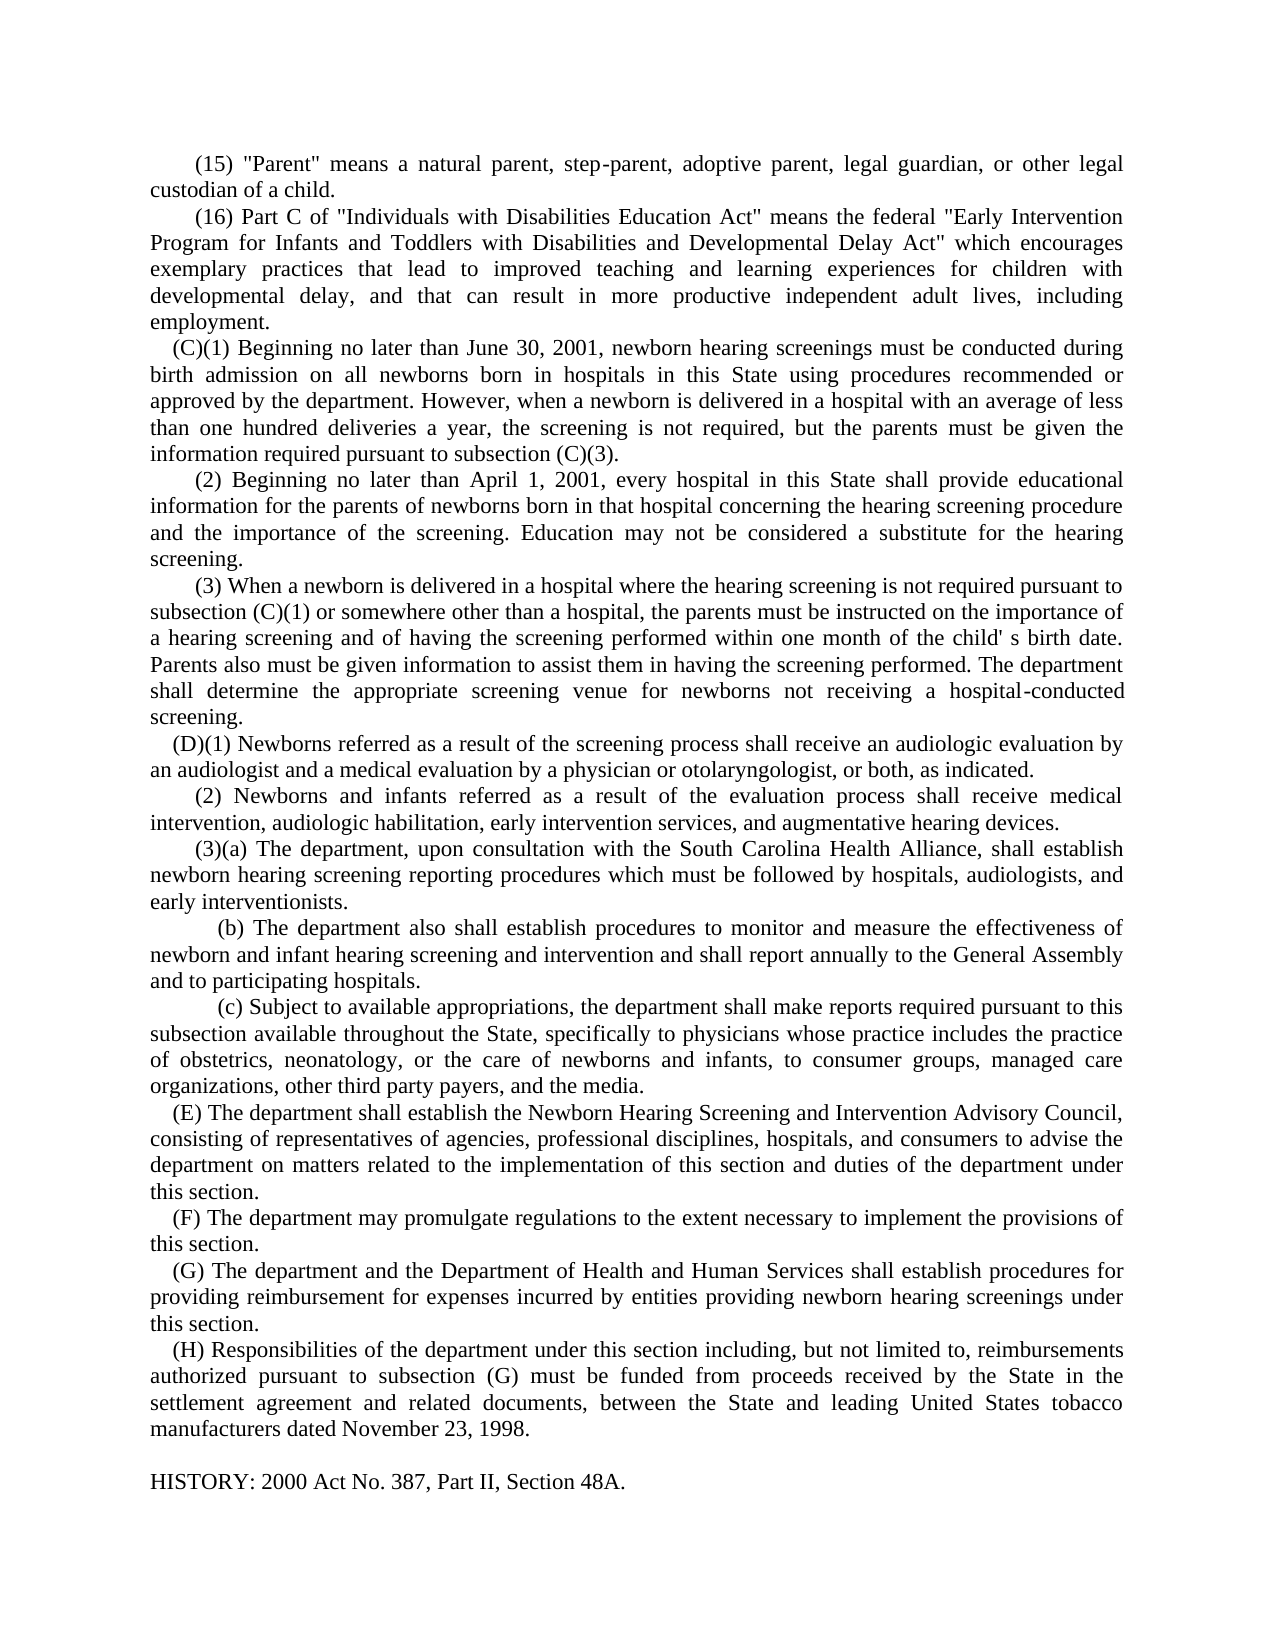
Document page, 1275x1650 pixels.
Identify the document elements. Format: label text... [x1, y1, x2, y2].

text (H) Responsibilities of the department under this section including, but not limited to, reimbursements authorized pursuant to subsection (G) must be funded from proceeds received by the State in the settlement agreement and related documents, between the State and leading United States tobacco manufacturers dated November 23, 1998. [150, 1336, 1125, 1441]
text (2) Beginning no later than April 1, 2001, every hospital in this State shall provide educational information for the parents of newborns born in that hospital concerning the hearing screening procedure and the importance of the screening. Education may not be considered a substitute for the hearing screening. [150, 466, 1125, 572]
text HISTORY: 2000 Act No. 387, Part II, Section 48A. [150, 1468, 1125, 1494]
text (2) Newborns and infants referred as a result of the evaluation process shall receive medical intervention, audiologic habilitation, early intervention services, and augmentative hearing devices. [150, 782, 1125, 835]
text (C)(1) Beginning no later than June 30, 2001, newborn hearing screenings must be conducted during birth admission on all newborns born in hospitals in this State using procedures recommended or approved by the department. However, when a newborn is delivered in a hospital with an average of less than one hundred deliveries a year, the screening is not required, but the parents must be given the information required pursuant to subsection (C)(3). [150, 334, 1125, 466]
text (F) The department may promulgate regulations to the extent necessary to implement the provisions of this section. [150, 1204, 1125, 1257]
text (D)(1) Newborns referred as a result of the screening process shall receive an audiologic evaluation by an audiologist and a medical evaluation by a physician or otolaryngologist, or both, as indicated. [150, 730, 1125, 782]
text (b) The department also shall establish procedures to monitor and measure the effectiveness of newborn and infant hearing screening and intervention and shall report annually to the General Assembly and to participating hospitals. [150, 914, 1125, 993]
text (c) Subject to available appropriations, the department shall make reports required pursuant to this subsection available throughout the State, specifically to physicians whose practice includes the practice of obstetrics, neonatology, or the care of newborns and infants, to consumer groups, managed care organizations, other third party payers, and the media. [150, 993, 1125, 1099]
text (E) The department shall establish the Newborn Hearing Screening and Intervention Advisory Council, consisting of representatives of agencies, professional disciplines, hospitals, and consumers to advise the department on matters related to the implementation of this section and duties of the department under this section. [150, 1099, 1125, 1204]
text (G) The department and the Department of Health and Human Services shall establish procedures for providing reimbursement for expenses incurred by entities providing newborn hearing screenings under this section. [150, 1257, 1125, 1336]
text (3)(a) The department, upon consultation with the South Carolina Health Alliance, shall establish newborn hearing screening reporting procedures which must be followed by hospitals, audiologists, and early interventionists. [150, 835, 1125, 914]
text (16) Part C of "Individuals with Disabilities Education Act" means the federal "Early Intervention Program for Infants and Toddlers with Disabilities and Developmental Delay Act" which encourages exemplary practices that lead to improved teaching and learning experiences for children with developmental delay, and that can result in more productive independent adult lives, including employment. [150, 203, 1125, 334]
text (15) "Parent" means a natural parent, step-parent, adoptive parent, legal guardian, or other legal custodian of a child. [150, 150, 1125, 203]
text (3) When a newborn is delivered in a hospital where the hearing screening is not required pursuant to subsection (C)(1) or somewhere other than a hospital, the parents must be instructed on the importance of a hearing screening and of having the screening performed within one month of the child' s birth date. Parents also must be given information to assist them in having the screening performed. The department shall determine the appropriate screening venue for newborns not receiving a hospital-conducted screening. [150, 572, 1125, 730]
